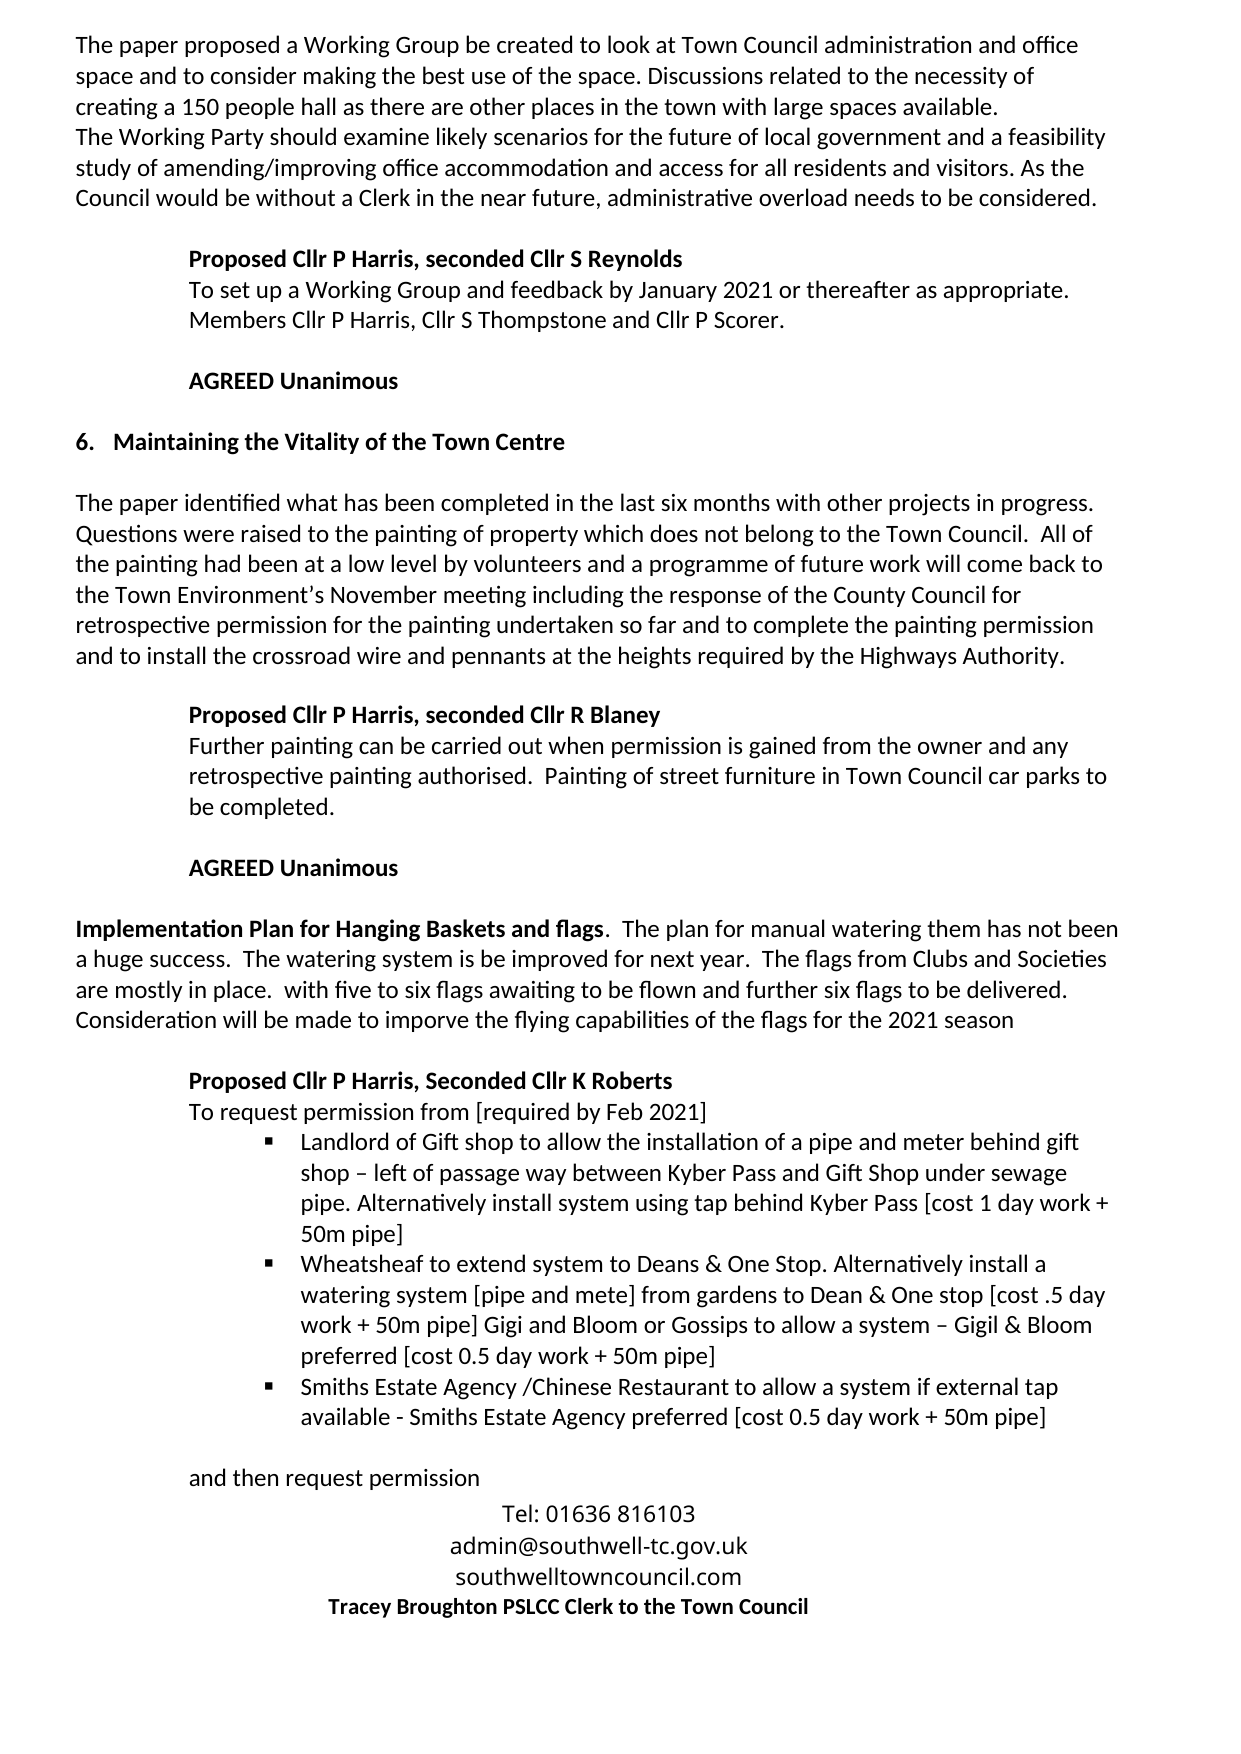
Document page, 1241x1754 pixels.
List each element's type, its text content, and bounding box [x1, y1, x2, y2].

list Landlord of Gift shop to allow the installation of a pipe and meter behind gift shop – left of passage way between and Gift Shop under sewage pipe. Alternatively install system using tap behind [cost 1 day work + 50m pipe] [263, 1127, 1122, 1249]
text and then request permission [188, 1462, 1122, 1493]
text Proposed Cllr P Harris, seconded Cllr R Blaney [188, 699, 1122, 730]
text The Working Party should examine likely scenarios for the future of local government and a feasibility study of amending/improving office accommodation and access for all residents and visitors. As the Council would be without a Clerk in the near future, administrative overload needs to be considered. [75, 121, 1122, 213]
list Smiths Estate Agency /Chinese Restaurant to allow a system if external tap available - Smiths Estate Agency preferred [cost 0.5 day work + 50m pipe] [263, 1371, 1122, 1432]
text Further painting can be carried out when permission is gained from the owner and any retrospective painting authorised. Painting of street furniture in Town Council car parks to be completed. [188, 730, 1122, 821]
text AGREED Unanimous [188, 365, 1122, 396]
text The paper identified what has been completed in the last six months with other projects in progress. Questions were raised to the painting of property which does not belong to the Town Council. All of the painting had been at a low level by volunteers and a programme of future work will come back to the Town Environment’s November meeting including the response of the County Council for retrospective permission for the painting undertaken so far and to complete the painting permission and to install the crossroad wire and pennants at the heights required by the Highways Authority. [75, 487, 1122, 671]
text To set up a Working Group and feedback by January 2021 or thereafter as appropriate. Members Cllr P Harris, Cllr and Cllr P Scorer. [188, 274, 1122, 335]
list Maintaining the Vitality of the Town Centre [75, 426, 1122, 457]
text Proposed Cllr P Harris, seconded Cllr S Reynolds [188, 243, 1122, 274]
text To request permission from [required by Feb 2021] [188, 1096, 1122, 1127]
text Proposed Cllr P Harris, Seconded Cllr K Roberts [188, 1066, 1122, 1096]
list Wheatsheaf to extend system to Deans & One Stop. Alternatively install a watering system [pipe and mete] from gardens to Dean & One stop [cost .5 day work + 50m pipe] Gigi and Bloom or Gossips to allow a system – Gigil & Bloom preferred [cost 0.5 day work + 50m pipe] [263, 1249, 1122, 1371]
text Implementation Plan for Hanging Baskets and flags. The plan for manual watering them has not been a huge success. The watering system is be improved for next year. The flags from Clubs and Societies are mostly in place. with five to six flags awaiting to be flown and further six flags to be delivered. Consideration will be made to imporve the flying capabilities of the flags for the 2021 season [75, 913, 1122, 1035]
text AGREED Unanimous [188, 852, 1122, 882]
text The paper proposed a Working Group be created to look at Town Council administration and office space and to consider making the best use of the space. Discussions related to the necessity of creating a 150 people hall as there are other places in the town with large spaces available. [75, 29, 1122, 121]
